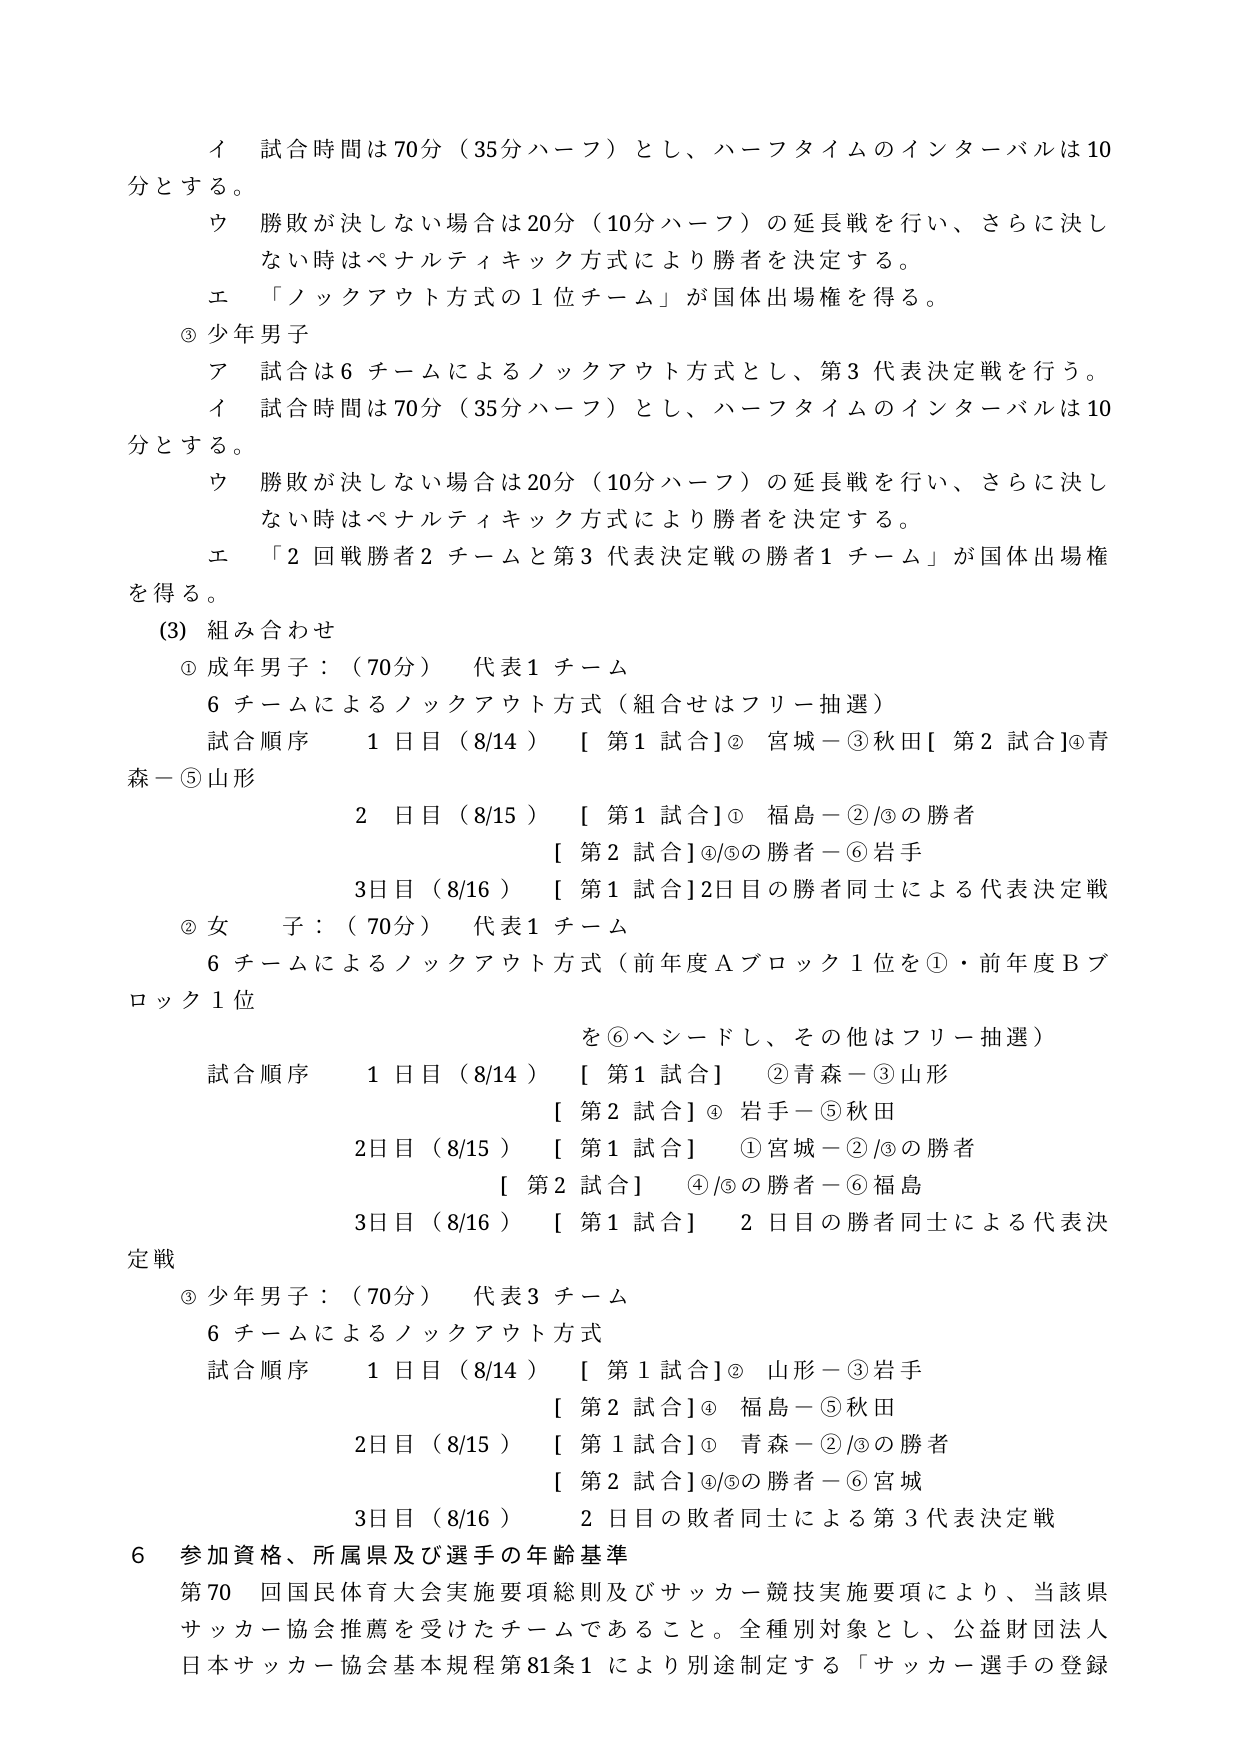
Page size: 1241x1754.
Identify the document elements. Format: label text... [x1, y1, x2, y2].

text 6チームによるノックアウト方式（前年度Ａブロック１位を①・前年度Ｂブロック１位 [127, 943, 1113, 1017]
text 6チームによるノックアウト方式（組合せはフリー抽選） [127, 684, 1113, 722]
text を⑥へシードし、その他はフリー抽選） [127, 1017, 1113, 1054]
text 2日目（8/15） [第1試合] ①福島－②/③の勝者 [127, 796, 1113, 832]
text 2日目（8/15） [第1試合] ①宮城－②/③の勝者 [127, 1128, 1113, 1165]
text 3日目（8/16） [第1試合] 2日目の勝者同士による代表決定戦 [127, 1202, 1113, 1276]
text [159, 1572, 1113, 1683]
text [第2試合] ④/⑤の勝者－⑥宮城 [127, 1461, 1113, 1498]
text 6チームによるノックアウト方式 [127, 1313, 1113, 1350]
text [127, 130, 1113, 204]
text ウ 勝敗が決しない場合は20分（10分ハーフ）の延長戦を行い、さらに決しない時はペナルティキック方式により勝者を決定する。 [127, 204, 1113, 278]
text ① 成年男子：（70分） 代表1チーム [127, 648, 1113, 684]
text [第2試合] ④/⑤の勝者－⑥福島 [127, 1165, 1113, 1202]
text ③ 少年男子：（70分） 代表3チーム [127, 1276, 1113, 1313]
text 2日目（8/15） [第１試合] ①青森－②/③の勝者 [127, 1424, 1113, 1461]
text 試合順序 1日目（8/14） [第１試合] ②山形－③岩手 [127, 1350, 1113, 1387]
text ウ 勝敗が決しない場合は20分（10分ハーフ）の延長戦を行い、さらに決しない時はペナルティキック方式により勝者を決定する。 [127, 463, 1113, 537]
text エ 「ノックアウト方式の１位チーム」が国体出場権を得る。 [127, 278, 1113, 315]
text (3) 組み合わせ [127, 611, 1113, 648]
text [第2試合] ④福島－⑤秋田 [127, 1387, 1113, 1424]
text 試合順序 1日目（8/14） [第1試合] ②宮城－③秋田[第2試合]④青森－⑤山形 [127, 722, 1113, 796]
text [第2試合] ④岩手－⑤秋田 [127, 1091, 1113, 1128]
text エ 「2回戦勝者2チームと第3代表決定戦の勝者1チーム」が国体出場権を得る。 [127, 537, 1113, 611]
text 3日目（8/16） [第1試合] 2日目の勝者同士による代表決定戦 [127, 869, 1113, 906]
text 試合順序 1日目（8/14） [第1試合] ②青森－③山形 [127, 1054, 1113, 1091]
text [第2試合] ④/⑤の勝者－⑥岩手 [127, 832, 1113, 869]
text ③ 少年男子 [127, 315, 1113, 352]
text イ 試合時間は70分（35分ハーフ）とし、ハーフタイムのインターバルは10分とする。 [127, 389, 1113, 463]
text ６ 参加資格、所属県及び選手の年齢基準 [127, 1535, 1113, 1572]
text 3日目（8/16） 2日目の敗者同士による第３代表決定戦 [127, 1498, 1113, 1535]
text ② 女子：（70分） 代表1チーム [127, 906, 1113, 943]
text ア 試合は6チームによるノックアウト方式とし、第3代表決定戦を行う。 [127, 352, 1113, 389]
